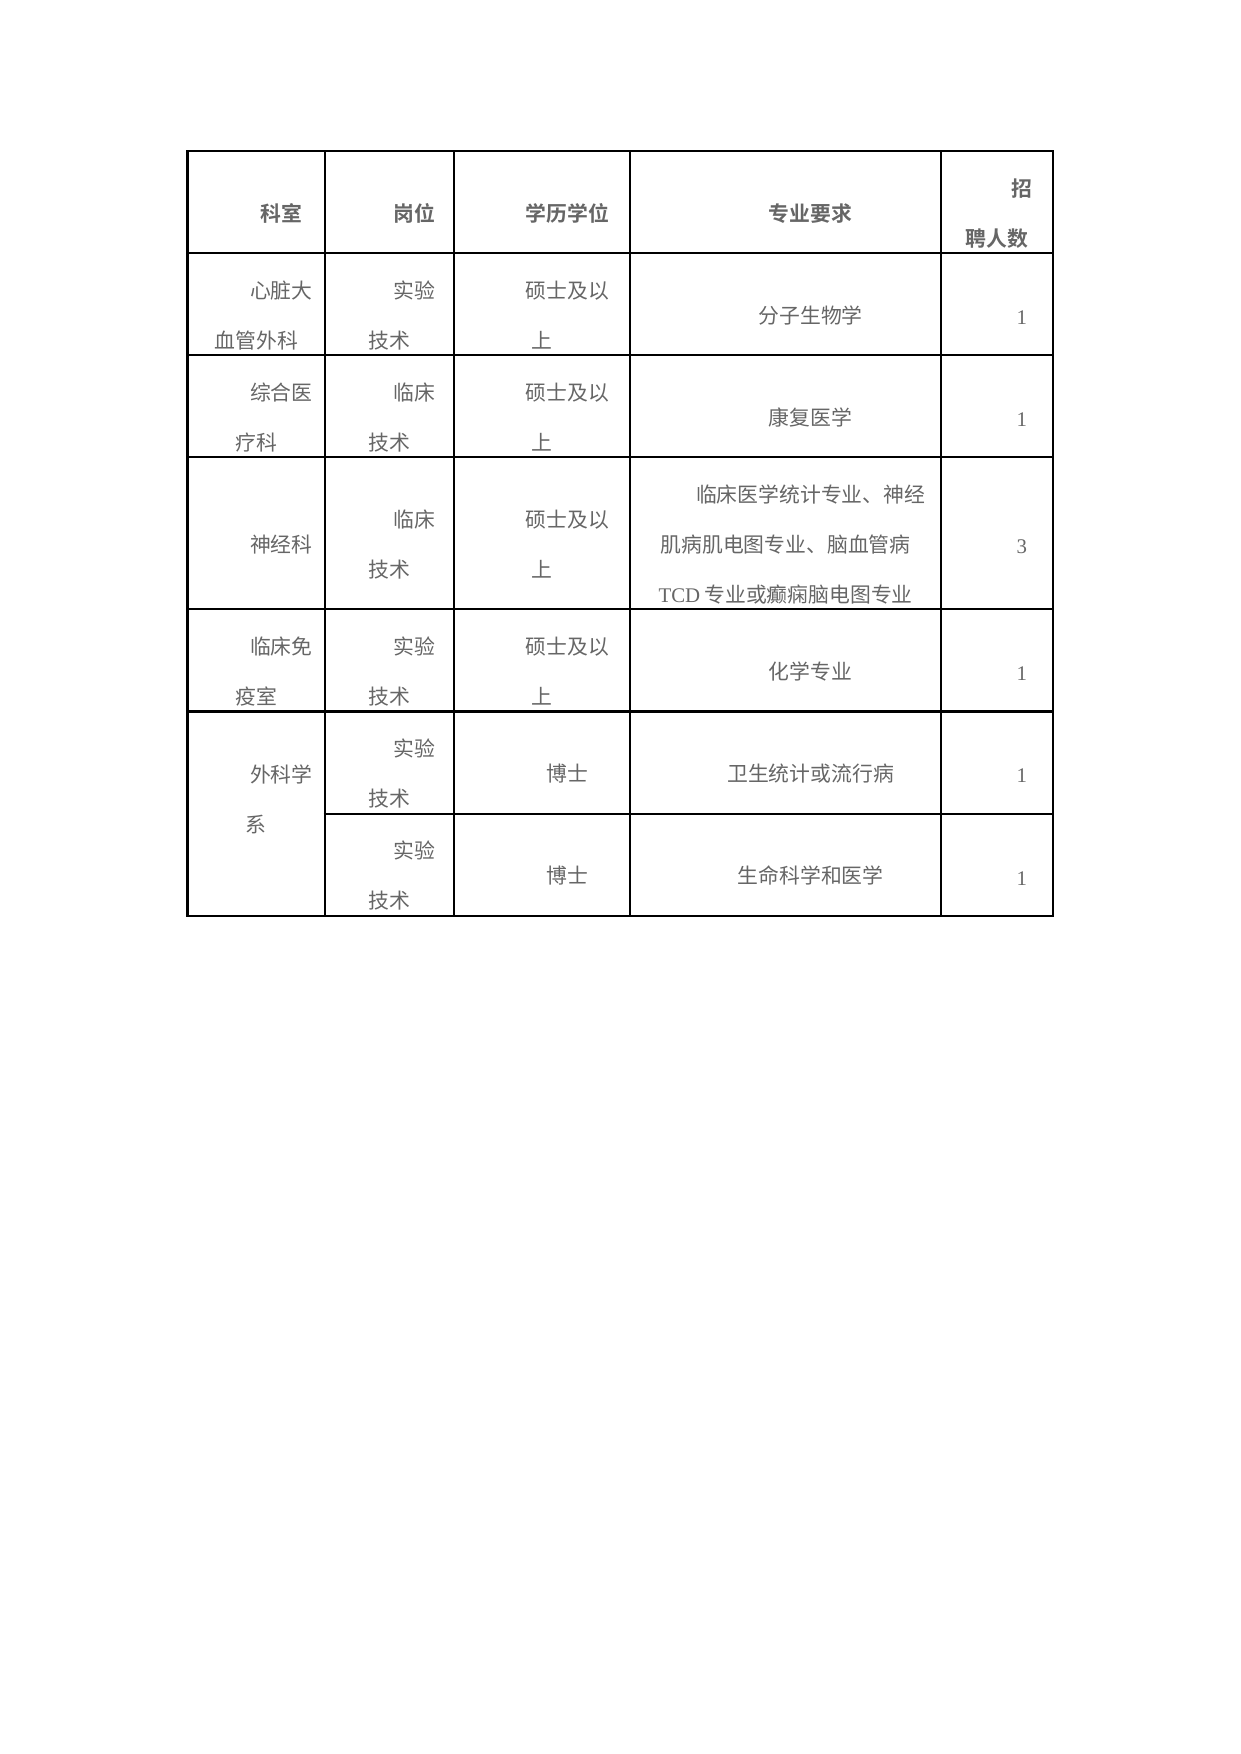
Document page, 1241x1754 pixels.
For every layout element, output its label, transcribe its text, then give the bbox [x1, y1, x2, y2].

table_cell 临床技术 [326, 458, 453, 608]
table_cell 硕士及以上 [455, 356, 629, 456]
table_cell 临床医学统计专业、神经肌病肌电图专业、脑血管病TCD专业或癫痫脑电图专业 [631, 458, 940, 608]
table_cell 临床技术 [326, 356, 453, 456]
table_cell 实验技术 [326, 815, 453, 914]
table_cell 硕士及以上 [455, 610, 629, 710]
table_cell 外科学系 [189, 713, 324, 914]
table_cell 1 [942, 713, 1052, 812]
table_cell 专业要求 [631, 152, 940, 252]
table_cell 临床免疫室 [189, 610, 324, 710]
table_cell 康复医学 [631, 356, 940, 456]
table_cell 硕士及以上 [455, 254, 629, 354]
table_cell 实验技术 [326, 610, 453, 710]
table_cell 1 [942, 254, 1052, 354]
table_cell 招聘人数 [942, 152, 1052, 252]
table_cell 1 [942, 610, 1052, 710]
table_cell 3 [942, 458, 1052, 608]
table_cell 卫生统计或流行病 [631, 713, 940, 812]
table_cell 岗位 [326, 152, 453, 252]
table_cell 博士 [455, 713, 629, 812]
table_cell 综合医疗科 [189, 356, 324, 456]
table_cell 实验技术 [326, 713, 453, 812]
table_cell 1 [942, 815, 1052, 914]
table_cell 实验技术 [326, 254, 453, 354]
table_cell 生命科学和医学 [631, 815, 940, 914]
table_cell 学历学位 [455, 152, 629, 252]
table_cell 神经科 [189, 458, 324, 608]
table_cell 分子生物学 [631, 254, 940, 354]
table_cell 科室 [189, 152, 324, 252]
table_cell 1 [942, 356, 1052, 456]
table_cell 化学专业 [631, 610, 940, 710]
table_cell 心脏大血管外科 [189, 254, 324, 354]
table_cell 博士 [455, 815, 629, 914]
table_cell 硕士及以上 [455, 458, 629, 608]
